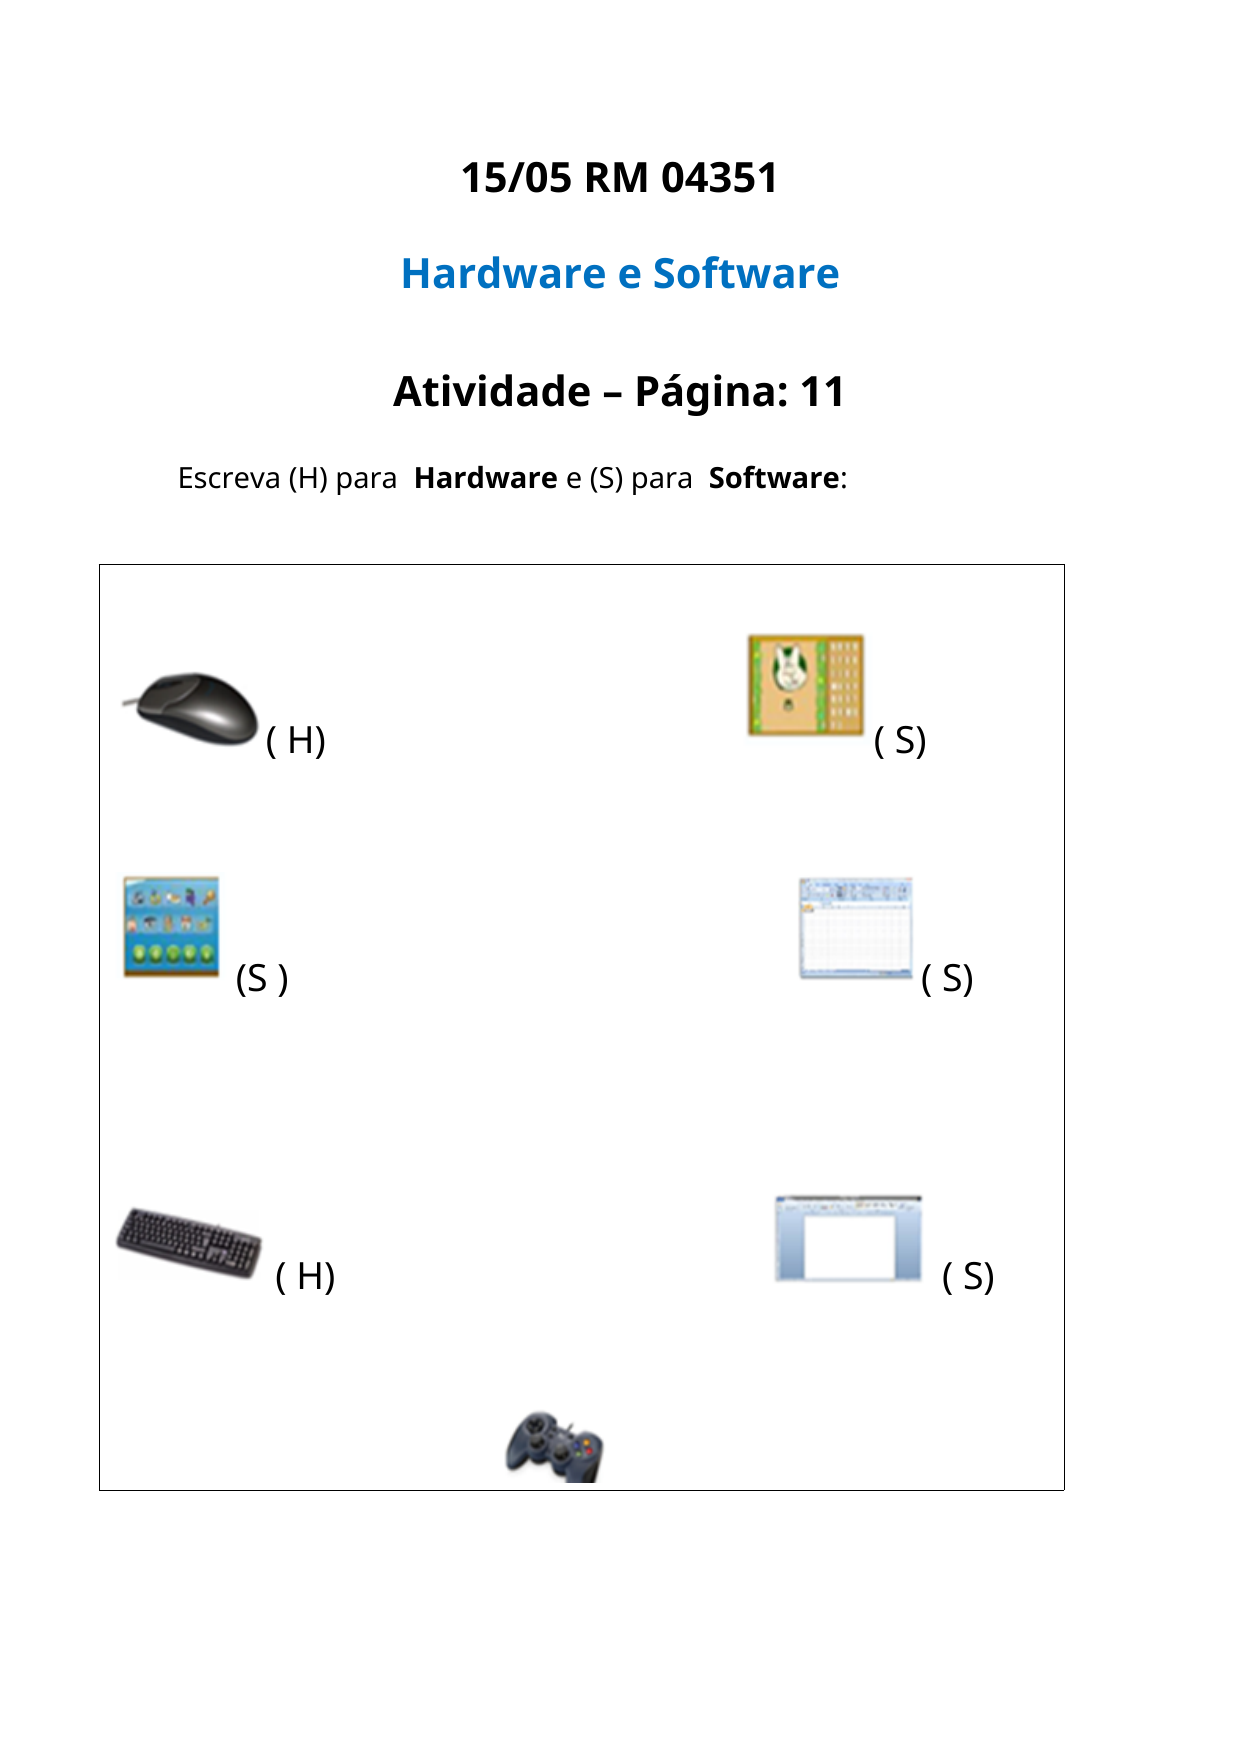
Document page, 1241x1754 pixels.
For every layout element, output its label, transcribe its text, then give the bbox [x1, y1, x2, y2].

text Atividade – Página: 11 [177, 362, 1063, 418]
picture [737, 624, 874, 753]
picture [764, 1190, 927, 1290]
text Escreva (H) para Hardware e (S) para Software: [177, 457, 1063, 497]
text Hardware e Software [177, 243, 1063, 300]
picture [113, 1199, 276, 1290]
picture [492, 1408, 610, 1483]
picture [790, 872, 921, 992]
text 15/05 RM 04351 [177, 148, 1063, 204]
picture [113, 872, 231, 992]
picture [113, 671, 266, 753]
